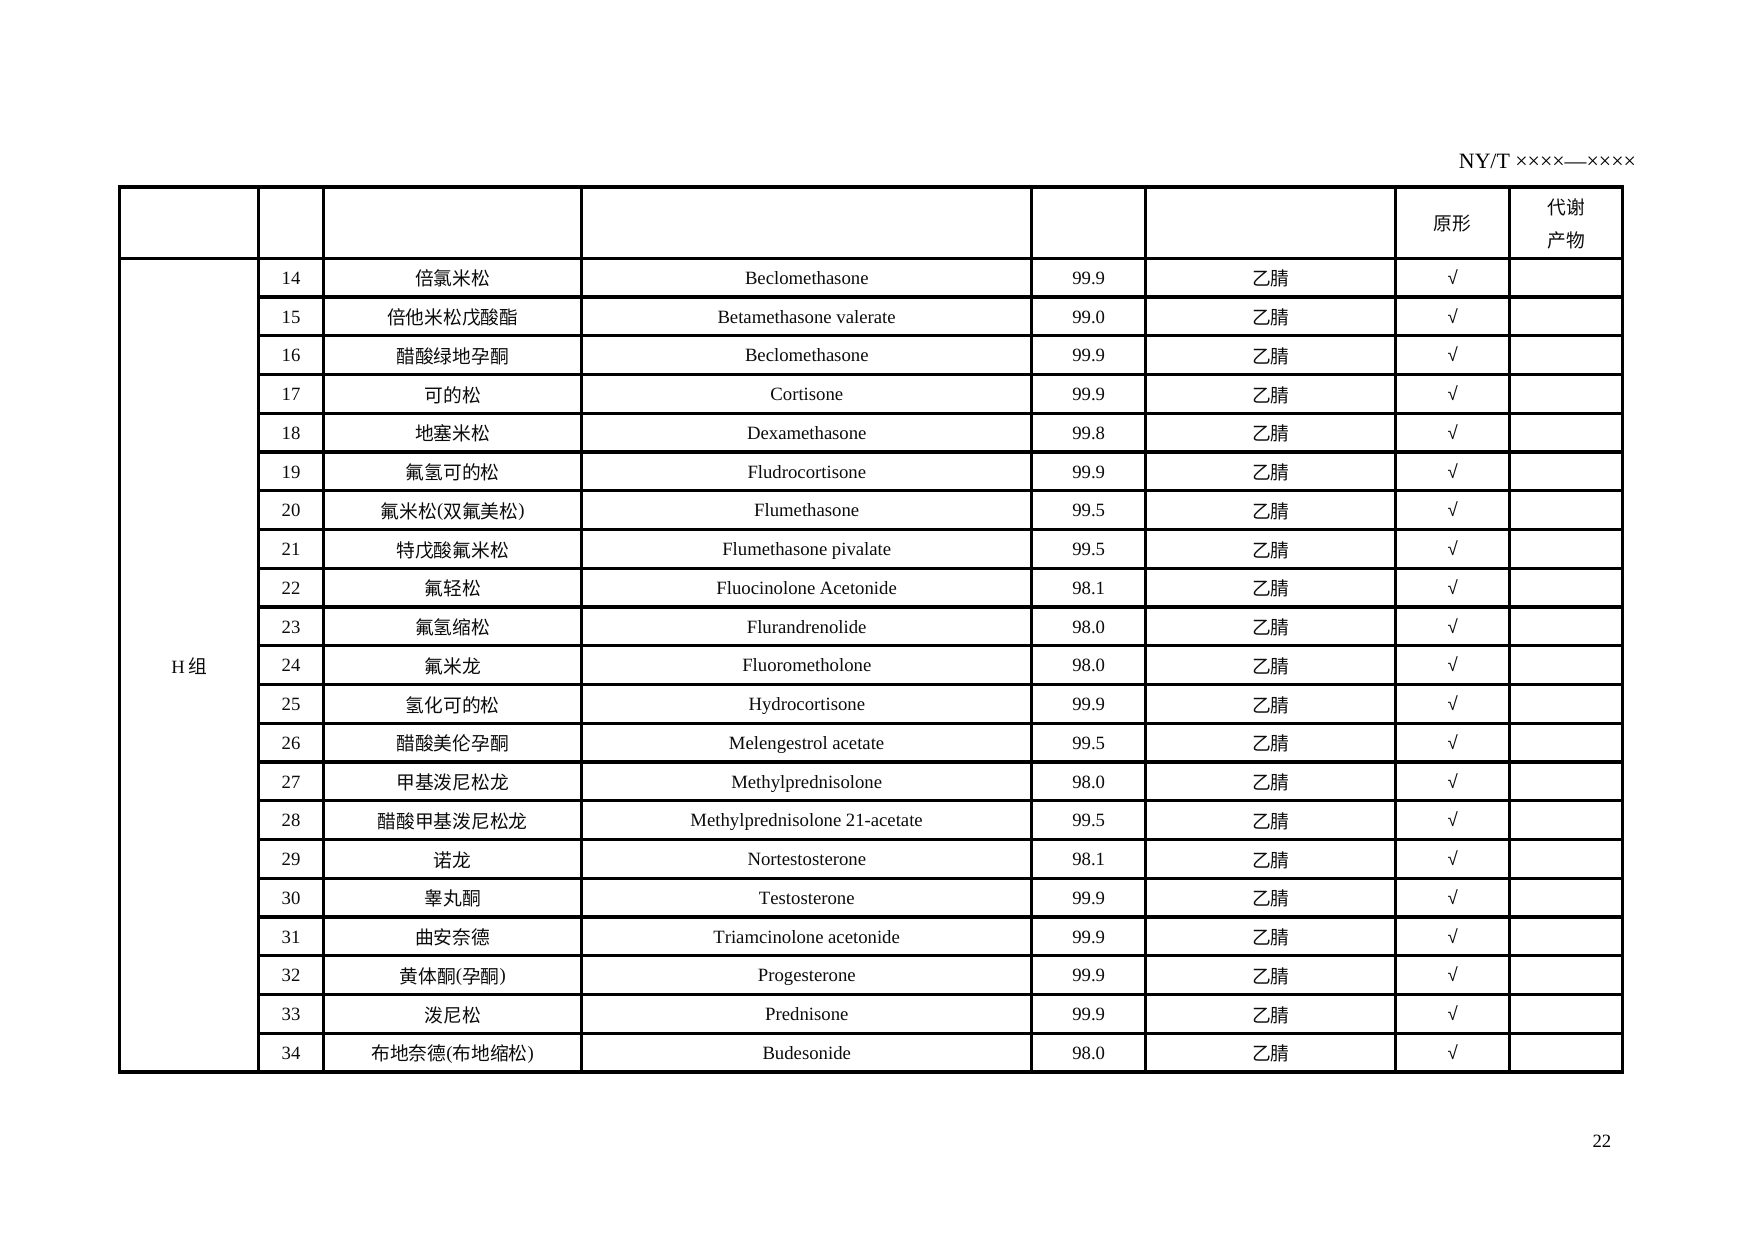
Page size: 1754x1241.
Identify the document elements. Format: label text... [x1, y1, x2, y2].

table_cell 倍氯米松 [325, 260, 580, 295]
table_cell 乙腈 [1147, 492, 1394, 528]
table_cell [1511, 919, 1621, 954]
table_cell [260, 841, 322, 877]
table_cell 乙腈 [1147, 415, 1394, 450]
table_cell 乙腈 [1147, 337, 1394, 373]
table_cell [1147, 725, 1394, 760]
table_cell 17 [260, 376, 322, 412]
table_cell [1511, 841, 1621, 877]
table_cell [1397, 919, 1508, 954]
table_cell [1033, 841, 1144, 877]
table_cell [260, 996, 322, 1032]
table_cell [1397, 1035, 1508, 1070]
table_cell 18 [260, 415, 322, 450]
table_cell √ [1397, 337, 1508, 373]
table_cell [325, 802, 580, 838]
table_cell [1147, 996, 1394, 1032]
table_cell [1511, 415, 1621, 450]
table_cell Beclomethasone [583, 337, 1030, 373]
table_cell √ [1397, 609, 1508, 644]
table_cell 乙腈 [1147, 299, 1394, 334]
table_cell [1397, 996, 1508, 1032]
table_cell 可的松 [325, 376, 580, 412]
table_cell Fluocinolone Acetonide [583, 570, 1030, 605]
table_cell 地塞米松 [325, 415, 580, 450]
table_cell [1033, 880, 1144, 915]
table_cell Fluorometholone [583, 647, 1030, 683]
table_cell Betamethasone valerate [583, 299, 1030, 334]
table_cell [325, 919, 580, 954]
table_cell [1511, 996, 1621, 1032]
table_cell 22 [260, 570, 322, 605]
table_header 编号 [260, 189, 322, 257]
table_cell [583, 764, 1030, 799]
table_header 溶剂 [1147, 189, 1394, 257]
table_cell 原形 [1397, 189, 1508, 257]
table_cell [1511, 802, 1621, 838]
table_header 药物分组 [121, 189, 257, 257]
table_cell 99.0 [1033, 299, 1144, 334]
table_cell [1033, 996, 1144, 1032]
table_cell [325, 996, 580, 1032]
table_cell 乙腈 [1147, 454, 1394, 489]
table_cell 16 [260, 337, 322, 373]
table_cell 99.8 [1033, 415, 1144, 450]
table_cell 98.0 [1033, 647, 1144, 683]
table_cell 氟米松(双氟美松) [325, 492, 580, 528]
table_cell √ [1397, 647, 1508, 683]
table_cell 98.0 [1033, 609, 1144, 644]
table_cell √ [1397, 570, 1508, 605]
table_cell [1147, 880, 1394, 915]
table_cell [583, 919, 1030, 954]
table_cell H组 [121, 260, 257, 1070]
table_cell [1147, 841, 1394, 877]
table_cell Flumethasone [583, 492, 1030, 528]
table_cell 乙腈 [1147, 260, 1394, 295]
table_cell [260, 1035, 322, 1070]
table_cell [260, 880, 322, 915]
table_cell Dexamethasone [583, 415, 1030, 450]
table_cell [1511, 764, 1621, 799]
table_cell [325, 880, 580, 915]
table_cell 氟氢可的松 [325, 454, 580, 489]
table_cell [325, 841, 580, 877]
table_cell 氟轻松 [325, 570, 580, 605]
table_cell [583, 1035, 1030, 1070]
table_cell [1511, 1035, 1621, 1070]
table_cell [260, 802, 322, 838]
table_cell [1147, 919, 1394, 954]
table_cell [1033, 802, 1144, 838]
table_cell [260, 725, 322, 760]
table_cell 氟氢缩松 [325, 609, 580, 644]
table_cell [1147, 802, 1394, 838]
table_cell 99.9 [1033, 337, 1144, 373]
table_cell 99.9 [1033, 454, 1144, 489]
table_cell [1511, 609, 1621, 644]
table_cell 99.9 [1033, 376, 1144, 412]
table_cell [1511, 647, 1621, 683]
table_cell Hydrocortisone [583, 686, 1030, 722]
table_cell Flumethasone pivalate [583, 531, 1030, 567]
table_cell 氟米龙 [325, 647, 580, 683]
table_cell √ [1397, 260, 1508, 295]
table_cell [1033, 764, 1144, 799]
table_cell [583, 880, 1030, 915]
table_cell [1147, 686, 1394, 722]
table_cell 24 [260, 647, 322, 683]
table_cell [1511, 531, 1621, 567]
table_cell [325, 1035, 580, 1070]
table_cell Cortisone [583, 376, 1030, 412]
table_cell √ [1397, 376, 1508, 412]
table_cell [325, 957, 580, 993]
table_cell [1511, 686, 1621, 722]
table_cell 99.5 [1033, 531, 1144, 567]
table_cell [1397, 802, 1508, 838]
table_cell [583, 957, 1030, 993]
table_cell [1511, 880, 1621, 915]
table_cell 乙腈 [1147, 609, 1394, 644]
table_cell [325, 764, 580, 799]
table_cell 23 [260, 609, 322, 644]
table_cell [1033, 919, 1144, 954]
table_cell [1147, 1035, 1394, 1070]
table_cell [1511, 376, 1621, 412]
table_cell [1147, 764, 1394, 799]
table_cell 乙腈 [1147, 570, 1394, 605]
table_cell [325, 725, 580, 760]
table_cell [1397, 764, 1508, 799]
table_header 纯度 [1033, 189, 1144, 257]
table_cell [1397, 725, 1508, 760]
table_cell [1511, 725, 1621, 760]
table_cell 氢化可的松 [325, 686, 580, 722]
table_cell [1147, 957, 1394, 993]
table_cell √ [1397, 454, 1508, 489]
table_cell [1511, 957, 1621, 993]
table_cell [1511, 337, 1621, 373]
table_cell 15 [260, 299, 322, 334]
table_cell 醋酸绿地孕酮 [325, 337, 580, 373]
table_cell [1511, 454, 1621, 489]
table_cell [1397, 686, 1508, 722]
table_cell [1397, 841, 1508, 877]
table_cell 倍他米松戊酸酯 [325, 299, 580, 334]
table_cell [1511, 299, 1621, 334]
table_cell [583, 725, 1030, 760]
table_cell [1511, 570, 1621, 605]
table_cell √ [1397, 299, 1508, 334]
table_cell 乙腈 [1147, 376, 1394, 412]
table_cell 98.1 [1033, 570, 1144, 605]
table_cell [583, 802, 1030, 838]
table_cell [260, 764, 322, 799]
table_cell √ [1397, 415, 1508, 450]
table_cell 19 [260, 454, 322, 489]
table_cell √ [1397, 531, 1508, 567]
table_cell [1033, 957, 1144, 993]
table_cell 25 [260, 686, 322, 722]
table_cell 代谢 产物 [1511, 189, 1621, 257]
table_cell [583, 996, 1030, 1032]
table_cell 99.5 [1033, 492, 1144, 528]
table_cell 乙腈 [1147, 647, 1394, 683]
table_cell 乙腈 [1147, 531, 1394, 567]
table_cell 99.9 [1033, 686, 1144, 722]
table_cell 99.9 [1033, 260, 1144, 295]
table_cell Fludrocortisone [583, 454, 1030, 489]
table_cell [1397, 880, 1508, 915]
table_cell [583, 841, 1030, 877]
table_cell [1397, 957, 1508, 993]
table_cell 20 [260, 492, 322, 528]
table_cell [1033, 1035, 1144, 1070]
table_cell √ [1397, 492, 1508, 528]
table_cell 21 [260, 531, 322, 567]
table_header 英文名称 [583, 189, 1030, 257]
table_header 中文名称 [325, 189, 580, 257]
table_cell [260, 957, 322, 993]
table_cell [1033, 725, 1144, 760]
table_cell Flurandrenolide [583, 609, 1030, 644]
table_cell [1511, 492, 1621, 528]
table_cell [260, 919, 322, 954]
table_cell Beclomethasone [583, 260, 1030, 295]
table_cell 14 [260, 260, 322, 295]
table_cell [1511, 260, 1621, 295]
table_cell 特戊酸氟米松 [325, 531, 580, 567]
